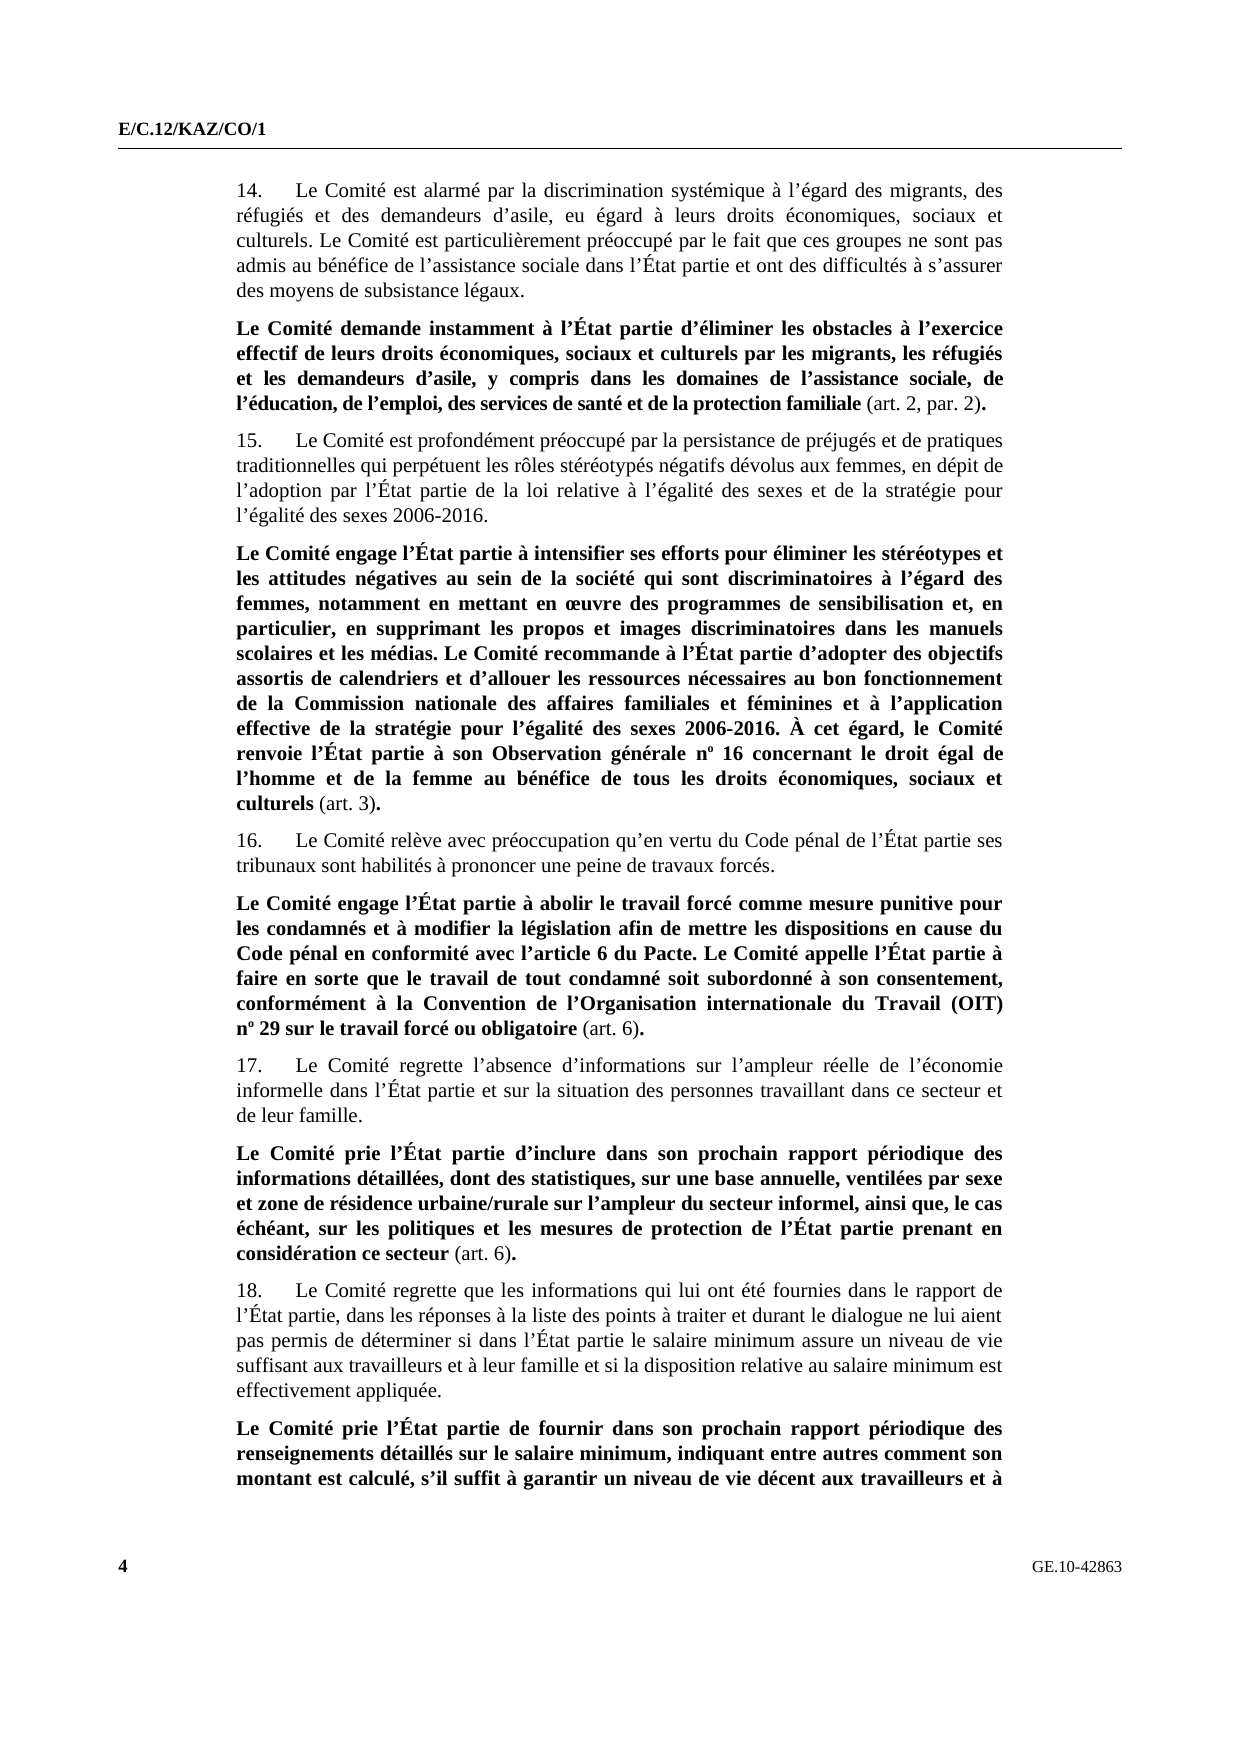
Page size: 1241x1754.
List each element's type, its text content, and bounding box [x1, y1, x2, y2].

text Le Comité engage l’État partie à abolir le travail forcé comme mesure punitive pour les condamnés et à modifier la législation afin de mettre les dispositions en cause du Code pénal en conformité avec l’article 6 du Pacte. Le Comité appelle l’État partie à faire en sorte que le travail de tout condamné soit subordonné à son consentement, conformément à la Convention de l’Organisation internationale du Travail (OIT) no 29 sur le travail forcé ou obligatoire (art. 6). [236, 890, 1004, 1040]
text 14. Le Comité est alarmé par la discrimination systémique à l’égard des migrants, des réfugiés et des demandeurs d’asile, eu égard à leurs droits économiques, sociaux et culturels. Le Comité est particulièrement préoccupé par le fait que ces groupes ne sont pas admis au bénéfice de l’assistance sociale dans l’État partie et ont des difficultés à s’assurer des moyens de subsistance légaux. [236, 177, 1004, 302]
text 16. Le Comité relève avec préoccupation qu’en vertu du Code pénal de l’État partie ses tribunaux sont habilités à prononcer une peine de travaux forcés. [236, 827, 1004, 877]
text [236, 1415, 1004, 1490]
text Le Comité demande instamment à l’État partie d’éliminer les obstacles à l’exercice effectif de leurs droits économiques, sociaux et culturels par les migrants, les réfugiés et les demandeurs d’asile, y compris dans les domaines de l’assistance sociale, de l’éducation, de l’emploi, des services de santé et de la protection familiale (art. 2, par. 2). [236, 315, 1004, 415]
text 15. Le Comité est profondément préoccupé par la persistance de préjugés et de pratiques traditionnelles qui perpétuent les rôles stéréotypés négatifs dévolus aux femmes, en dépit de l’adoption par l’État partie de la loi relative à l’égalité des sexes et de la stratégie pour l’égalité des sexes 2006-2016. [236, 427, 1004, 527]
text Le Comité engage l’État partie à intensifier ses efforts pour éliminer les stéréotypes et les attitudes négatives au sein de la société qui sont discriminatoires à l’égard des femmes, notamment en mettant en œuvre des programmes de sensibilisation et, en particulier, en supprimant les propos et images discriminatoires dans les manuels scolaires et les médias. Le Comité recommande à l’État partie d’adopter des objectifs assortis de calendriers et d’allouer les ressources nécessaires au bon fonctionnement de la Commission nationale des affaires familiales et féminines et à l’application effective de la stratégie pour l’égalité des sexes 2006-2016. À cet égard, le Comité renvoie l’État partie à son Observation générale no 16 concernant le droit égal de l’homme et de la femme au bénéfice de tous les droits économiques, sociaux et culturels (art. 3). [236, 540, 1004, 815]
text 18. Le Comité regrette que les informations qui lui ont été fournies dans le rapport de l’État partie, dans les réponses à la liste des points à traiter et durant le dialogue ne lui aient pas permis de déterminer si dans l’État partie le salaire minimum assure un niveau de vie suffisant aux travailleurs et à leur famille et si la disposition relative au salaire minimum est effectivement appliquée. [236, 1277, 1004, 1402]
text 17. Le Comité regrette l’absence d’informations sur l’ampleur réelle de l’économie informelle dans l’État partie et sur la situation des personnes travaillant dans ce secteur et de leur famille. [236, 1052, 1004, 1127]
text Le Comité prie l’État partie d’inclure dans son prochain rapport périodique des informations détaillées, dont des statistiques, sur une base annuelle, ventilées par sexe et zone de résidence urbaine/rurale sur l’ampleur du secteur informel, ainsi que, le cas échéant, sur les politiques et les mesures de protection de l’État partie prenant en considération ce secteur (art. 6). [236, 1140, 1004, 1265]
